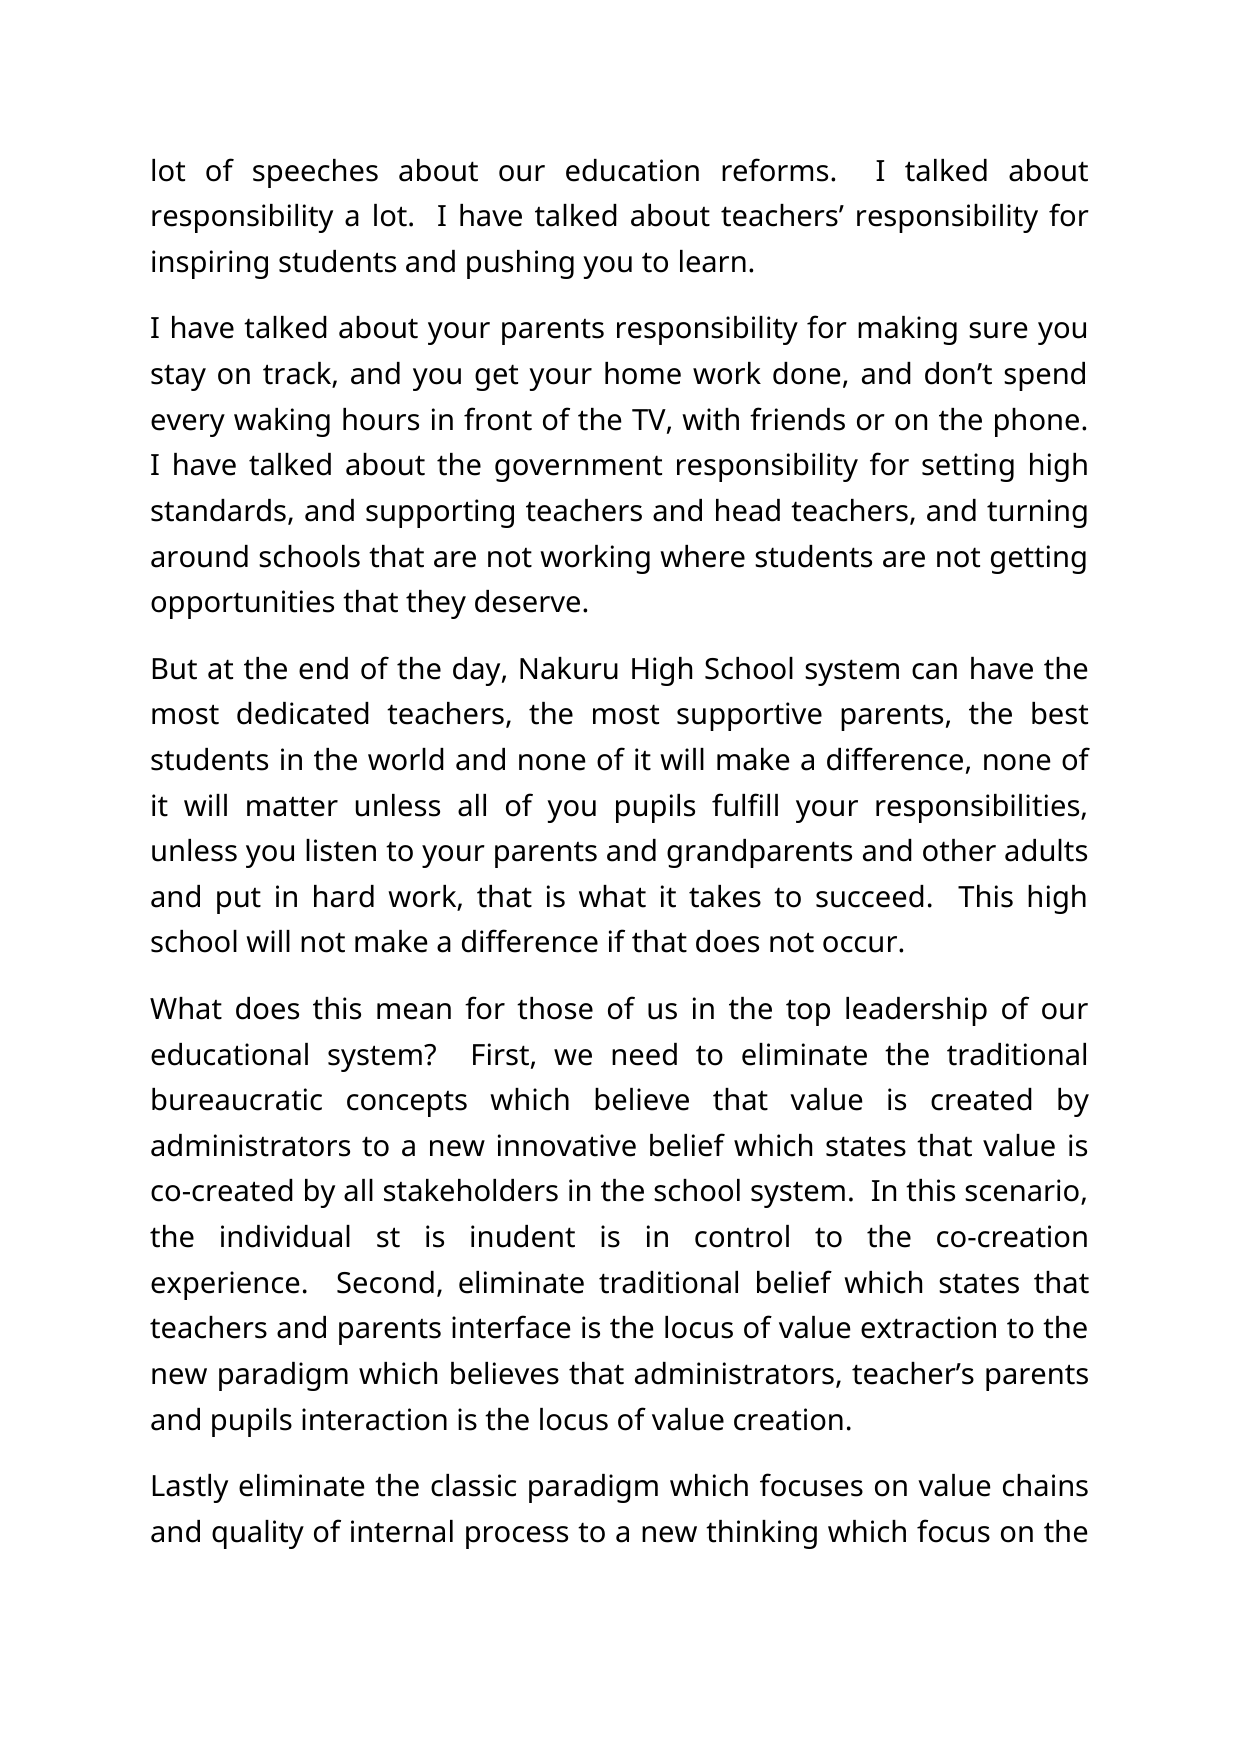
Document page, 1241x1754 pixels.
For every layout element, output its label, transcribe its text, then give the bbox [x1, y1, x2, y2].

text What does this mean for those of us in the top leadership of our educational system? First, we need to eliminate the traditional bureaucratic concepts which believe that value is created by administrators to a new innovative belief which states that value is co-created by all stakeholders in the school system. In this scenario, the individual st is inudent is in control to the co-creation experience. Second, eliminate traditional belief which states that teachers and parents interface is the locus of value extraction to the new paradigm which believes that administrators, teacher’s parents and pupils interaction is the locus of value creation. [150, 988, 1090, 1438]
text But at the end of the day, Nakuru High School system can have the most dedicated teachers, the most supportive parents, the best students in the world and none of it will make a difference, none of it will matter unless all of you pupils fulfill your responsibilities, unless you listen to your parents and grandparents and other adults and put in hard work, that is what it takes to succeed. This high school will not make a difference if that does not occur. [150, 648, 1090, 961]
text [150, 150, 1090, 281]
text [150, 1465, 1090, 1551]
text I have talked about your parents responsibility for making sure you stay on track, and you get your home work done, and don’t spend every waking hours in front of the TV, with friends or on the phone. I have talked about the government responsibility for setting high standards, and supporting teachers and head teachers, and turning around schools that are not working where students are not getting opportunities that they deserve. [150, 308, 1090, 621]
